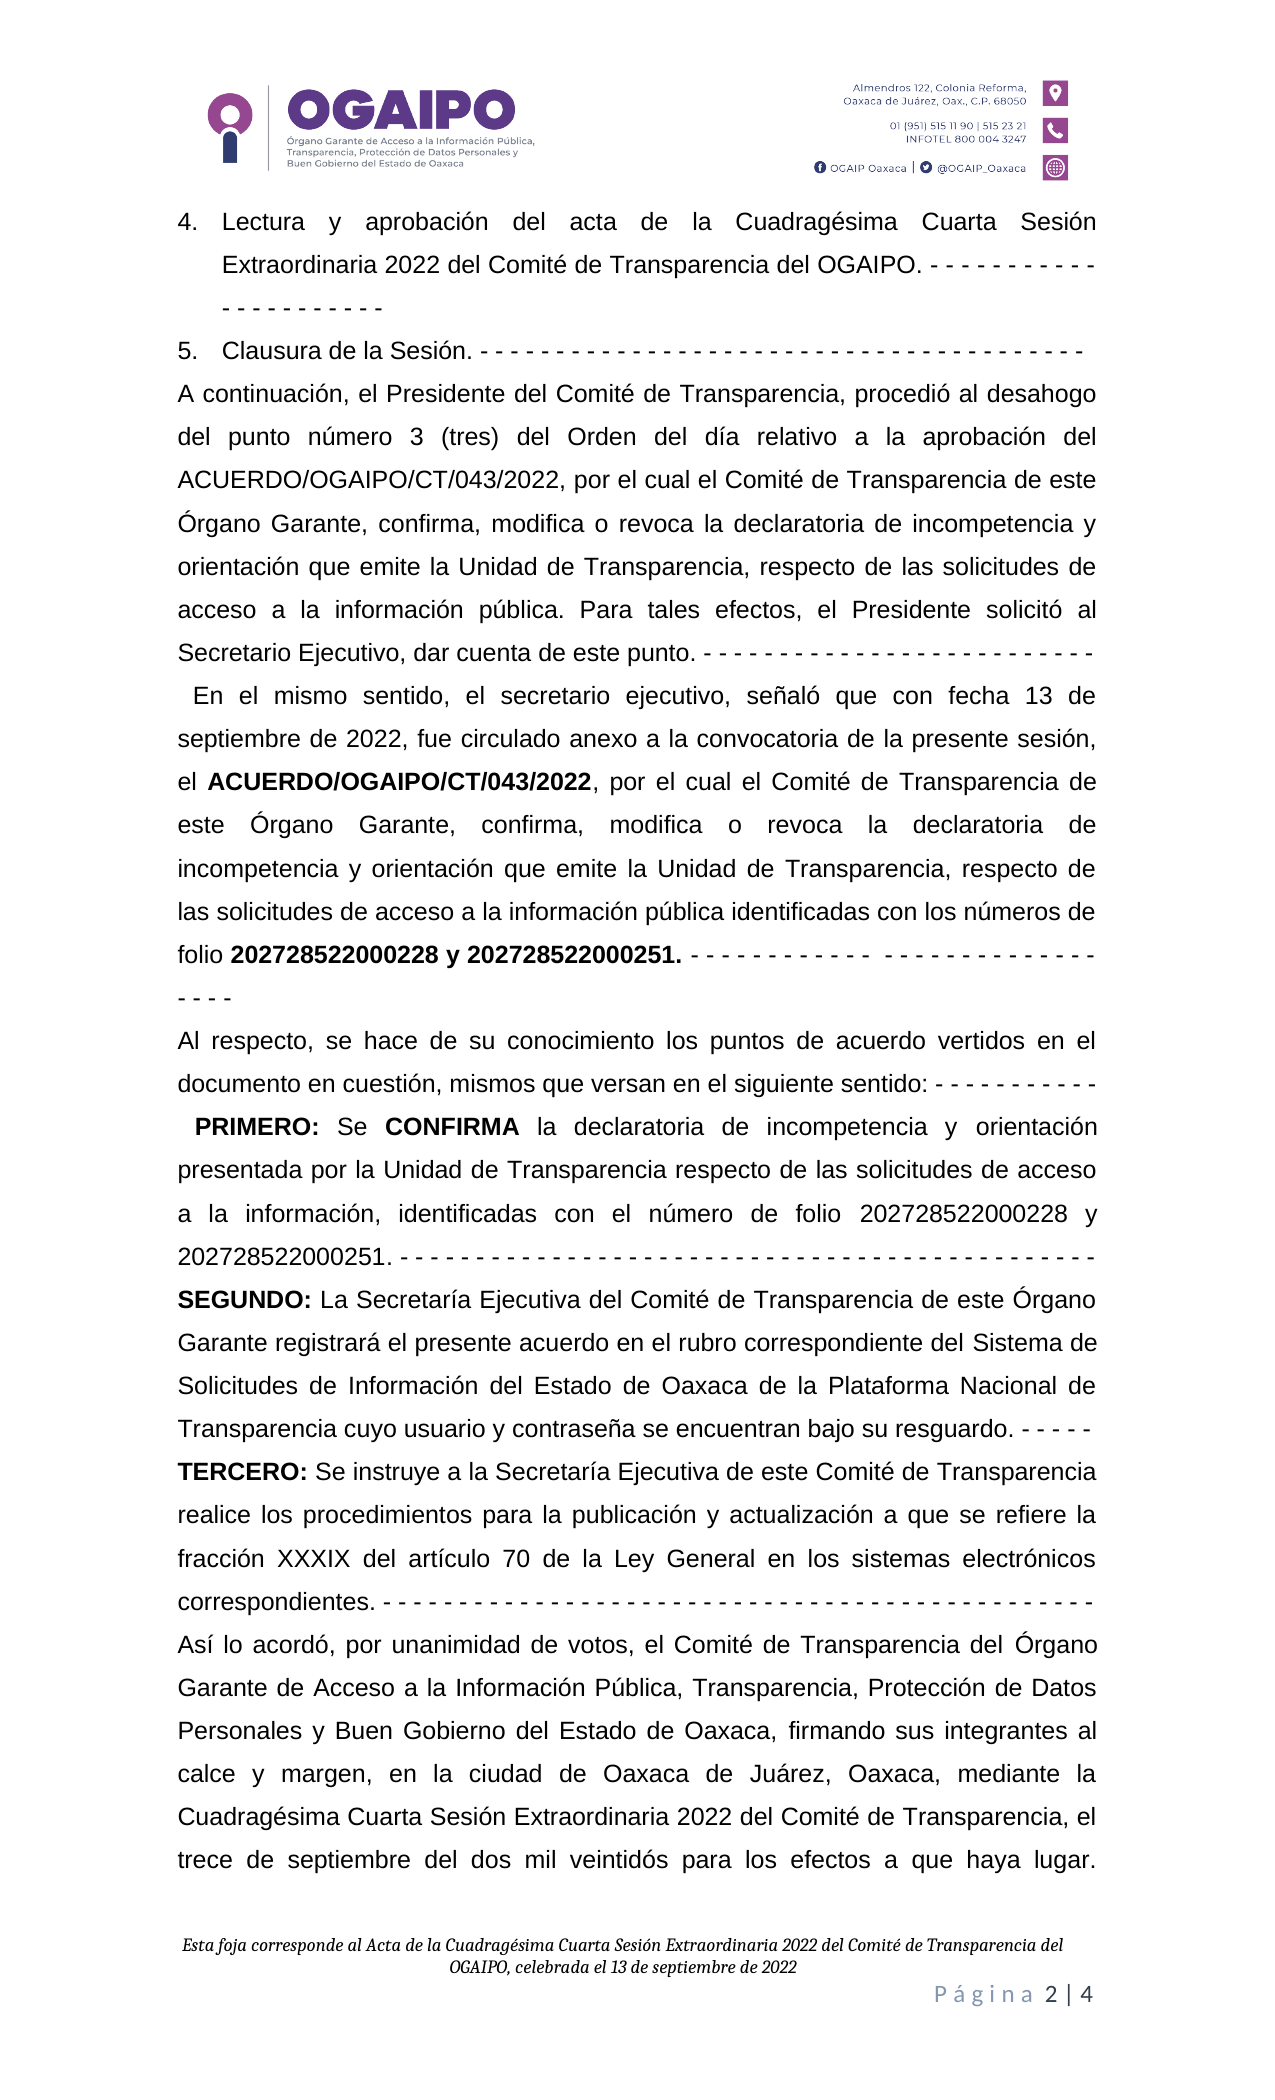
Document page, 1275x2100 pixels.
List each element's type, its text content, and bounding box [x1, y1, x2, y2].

list Lectura y aprobación del acta de la Cuadragésima Cuarta Sesión Extraordinaria 2022 del Comité de Transparencia del OGAIPO. - - - - - - - - - - - - - - - - - - - - - - [177, 207, 1098, 322]
list Clausura de la Sesión. - - - - - - - - - - - - - - - - - - - - - - - - - - - - - - - - - - - - - - - - [177, 336, 1098, 365]
text Al respecto, se hace de su conocimiento los puntos de acuerdo vertidos en el documento en cuestión, mismos que versan en el siguiente sentido: - - - - - - - - - - - [177, 1026, 1098, 1098]
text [177, 1630, 1098, 1874]
text A continuación, el Presidente del Comité de Transparencia, procedió al desahogo del punto número 3 (tres) del Orden del día relativo a la aprobación del ACUERDO/OGAIPO/CT/043/2022, por el cual el Comité de Transparencia de este Órgano Garante, confirma, modifica o revoca la declaratoria de incompetencia y orientación que emite la Unidad de Transparencia, respecto de las solicitudes de acceso a la información pública. Para tales efectos, el Presidente solicitó al Secretario Ejecutivo, dar cuenta de este punto. - - - - - - - - - - - - - - - - - - - - - - - - - - [177, 379, 1098, 667]
text PRIMERO: Se CONFIRMA la declaratoria de incompetencia y orientación presentada por la Unidad de Transparencia respecto de las solicitudes de acceso a la información, identificadas con el número de folio 202728522000228 y 202728522000251. - - - - - - - - - - - - - - - - - - - - - - - - - - - - - - - - - - - - - - - - - - - - - - [177, 1112, 1098, 1271]
text En el mismo sentido, el secretario ejecutivo, señaló que con fecha 13 de septiembre de 2022, fue circulado anexo a la convocatoria de la presente sesión, el ACUERDO/OGAIPO/CT/043/2022, por el cual el Comité de Transparencia de este Órgano Garante, confirma, modifica o revoca la declaratoria de incompetencia y orientación que emite la Unidad de Transparencia, respecto de las solicitudes de acceso a la información pública identificadas con los números de folio 202728522000228 y 202728522000251. - - - - - - - - - - - - - - - - - - - - - - - - - - - - - - [177, 681, 1098, 1012]
text SEGUNDO: La Secretaría Ejecutiva del Comité de Transparencia de este Órgano Garante registrará el presente acuerdo en el rubro correspondiente del Sistema de Solicitudes de Información del Estado de Oaxaca de la Plataforma Nacional de Transparencia cuyo usuario y contraseña se encuentran bajo su resguardo. - - - - - [177, 1285, 1098, 1443]
picture [131, 44, 1144, 213]
text TERCERO: Se instruye a la Secretaría Ejecutiva de este Comité de Transparencia realice los procedimientos para la publicación y actualización a que se refiere la fracción XXXIX del artículo 70 de la Ley General en los sistemas electrónicos correspondientes. - - - - - - - - - - - - - - - - - - - - - - - - - - - - - - - - - - - - - - - - - - - - - - - [177, 1457, 1098, 1616]
